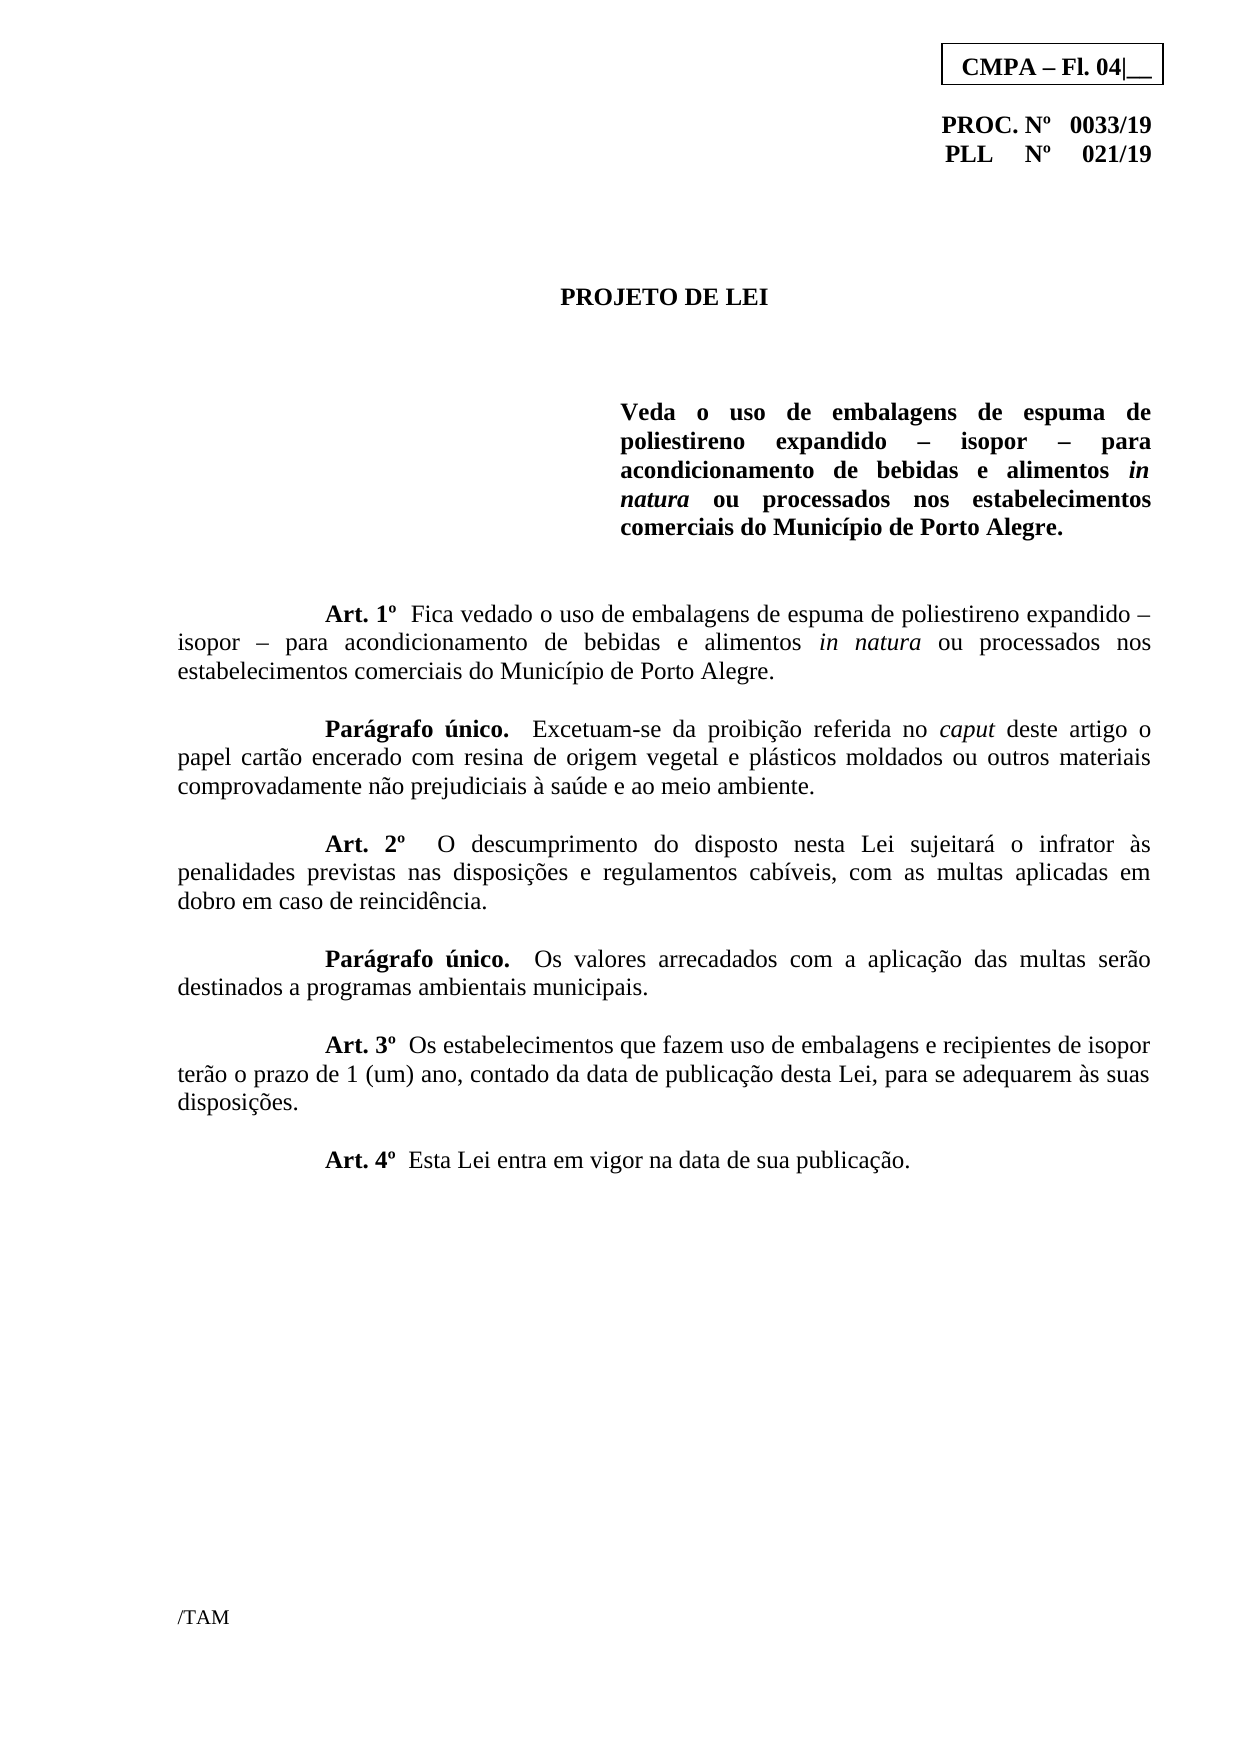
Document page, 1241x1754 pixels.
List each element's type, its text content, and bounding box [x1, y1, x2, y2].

text Art. 4º Esta Lei entra em vigor na data de sua publicação. [177, 1145, 1152, 1174]
text Parágrafo único. Os valores arrecadados com a aplicação das multas serão destinados a programas ambientais municipais. [177, 944, 1152, 1001]
text /TAM [177, 1605, 1152, 1629]
text Parágrafo único. Excetuam-se da proibição referida no caput deste artigo o papel cartão encerado com resina de origem vegetal e plásticos moldados ou outros materiais comprovadamente não prejudiciais à saúde e ao meio ambiente. [177, 714, 1152, 800]
text Veda o uso de embalagens de espuma de poliestireno expandido – isopor – para acondicionamento de bebidas e alimentos in natura ou processados nos estabelecimentos comerciais do Município de Porto Alegre. [620, 397, 1152, 541]
text PROJETO DE LEI [177, 282, 1152, 311]
text Art. 1º Fica vedado o uso de embalagens de espuma de poliestireno expandido – isopor – para acondicionamento de bebidas e alimentos in natura ou processados nos estabelecimentos comerciais do Município de Porto Alegre. [177, 599, 1152, 685]
text Art. 2º O descumprimento do disposto nesta Lei sujeitará o infrator às penalidades previstas nas disposições e regulamentos cabíveis, com as multas aplicadas em dobro em caso de reincidência. [177, 829, 1152, 915]
text Art. 3º Os estabelecimentos que fazem uso de embalagens e recipientes de isopor terão o prazo de 1 (um) ano, contado da data de publicação desta Lei, para se adequarem às suas disposições. [177, 1030, 1152, 1116]
